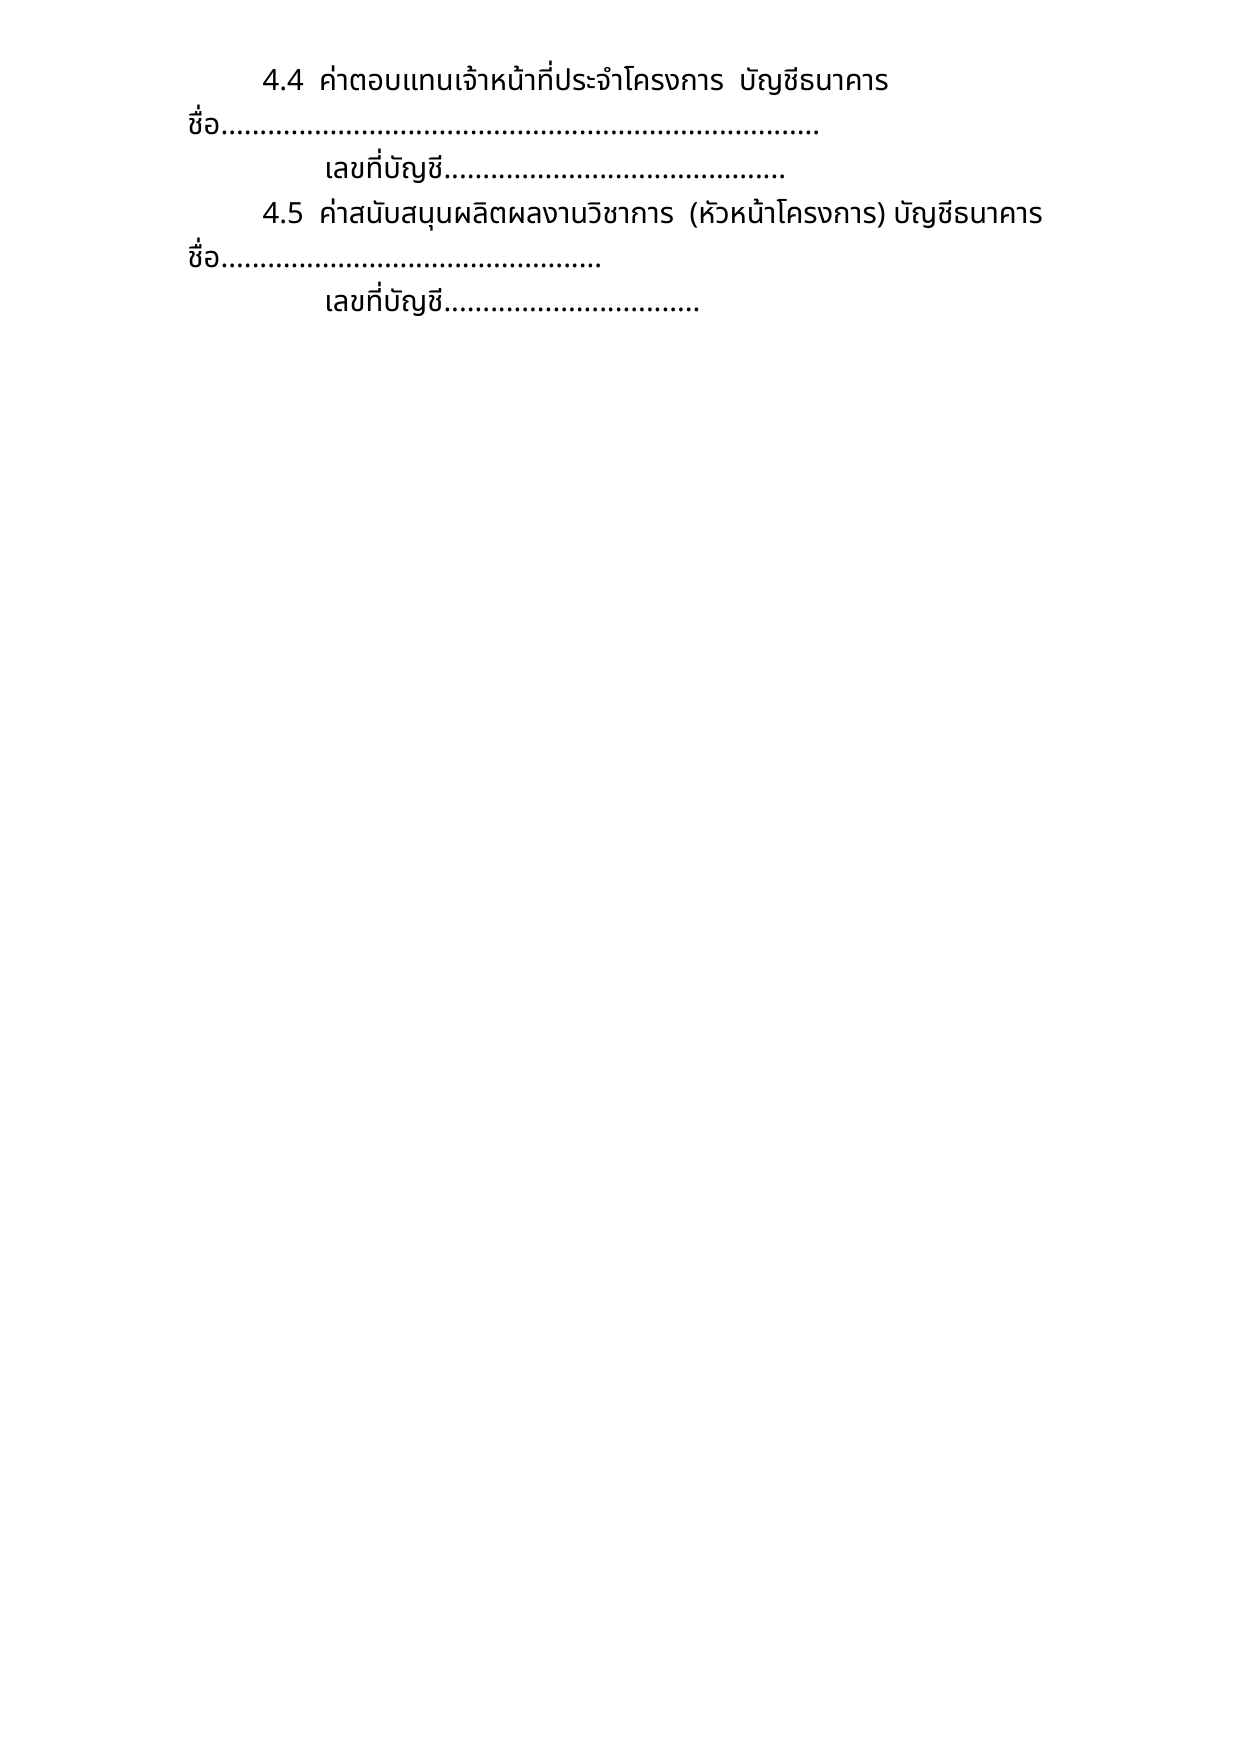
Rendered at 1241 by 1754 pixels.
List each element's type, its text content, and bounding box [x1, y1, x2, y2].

text 4.5 ค่าสนับสนุนผลิตผลงานวิชาการ (หัวหน้าโครงการ) บัญชีธนาคารชื่อ................................................. เลขที่บัญชี................................. [187, 192, 1137, 325]
text 4.4 ค่าตอบแทนเจ้าหน้าที่ประจำโครงการ บัญชีธนาคารชื่อ............................................................................. เลขที่บัญชี............................................ [187, 59, 1137, 192]
